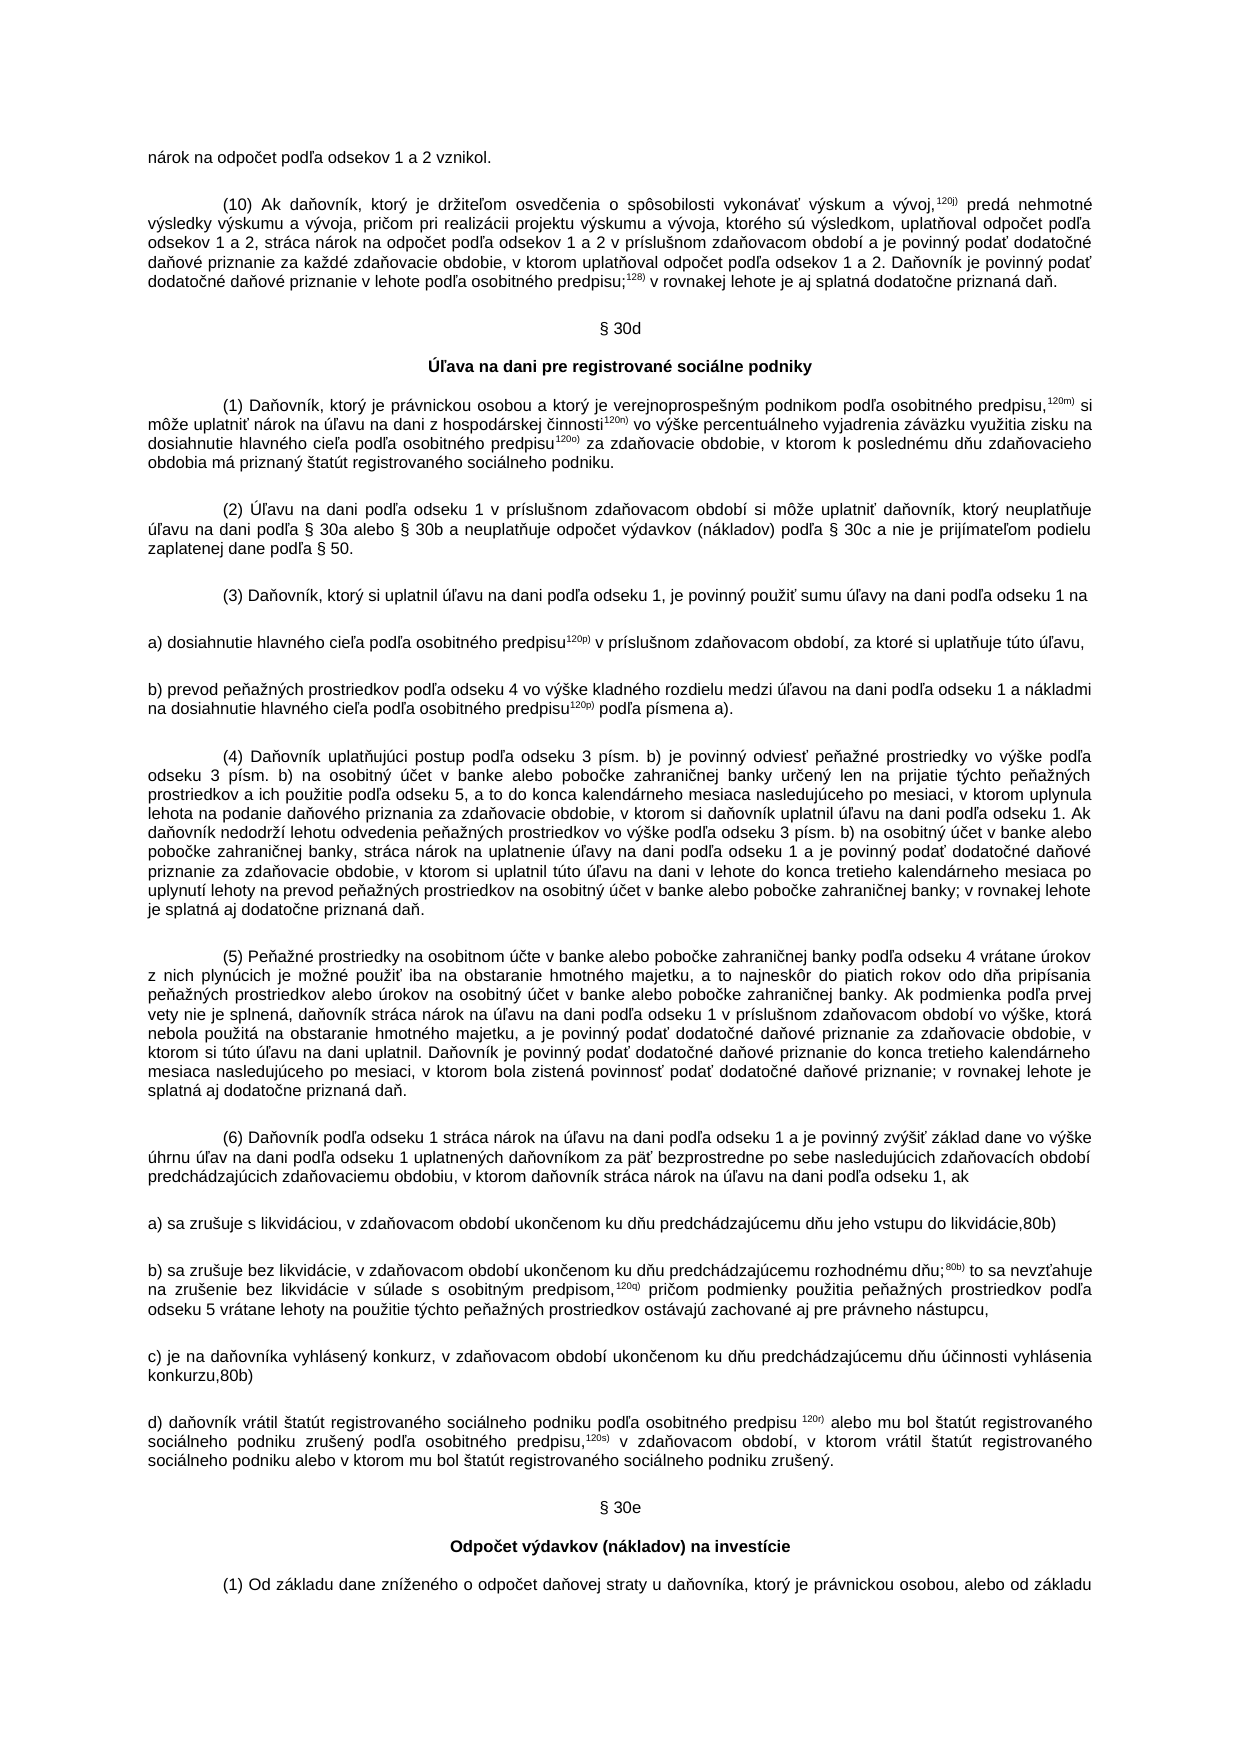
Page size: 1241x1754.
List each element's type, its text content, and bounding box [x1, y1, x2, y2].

text (10) Ak daňovník, ktorý je držiteľom osvedčenia o spôsobilosti vykonávať výskum a vývoj,120j) predá nehmotné výsledky výskumu a vývoja, pričom pri realizácii projektu výskumu a vývoja, ktorého sú výsledkom, uplatňoval odpočet podľa odsekov 1 a 2, stráca nárok na odpočet podľa odsekov 1 a 2 v príslušnom zdaňovacom období a je povinný podať dodatočné daňové priznanie za každé zdaňovacie obdobie, v ktorom uplatňoval odpočet podľa odsekov 1 a 2. Daňovník je povinný podať dodatočné daňové priznanie v lehote podľa osobitného predpisu;128) v rovnakej lehote je aj splatná dodatočne priznaná daň. [148, 195, 1092, 291]
text Odpočet výdavkov (nákladov) na investície [148, 1537, 1092, 1556]
text (2) Úľavu na dani podľa odseku 1 v príslušnom zdaňovacom období si môže uplatniť daňovník, ktorý neuplatňuje úľavu na dani podľa § 30a alebo § 30b a neuplatňuje odpočet výdavkov (nákladov) podľa § 30c a nie je prijímateľom podielu zaplatenej dane podľa § 50. [148, 500, 1092, 558]
text (1) Daňovník, ktorý je právnickou osobou a ktorý je verejnoprospešným podnikom podľa osobitného predpisu,120m) si môže uplatniť nárok na úľavu na dani z hospodárskej činnosti120n) vo výške percentuálneho vyjadrenia záväzku využitia zisku na dosiahnutie hlavného cieľa podľa osobitného predpisu120o) za zdaňovacie obdobie, v ktorom k poslednému dňu zdaňovacieho obdobia má priznaný štatút registrovaného sociálneho podniku. [148, 395, 1092, 472]
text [148, 1575, 1092, 1594]
text (4) Daňovník uplatňujúci postup podľa odseku 3 písm. b) je povinný odviesť peňažné prostriedky vo výške podľa odseku 3 písm. b) na osobitný účet v banke alebo pobočke zahraničnej banky určený len na prijatie týchto peňažných prostriedkov a ich použitie podľa odseku 5, a to do konca kalendárneho mesiaca nasledujúceho po mesiaci, v ktorom uplynula lehota na podanie daňového priznania za zdaňovacie obdobie, v ktorom si daňovník uplatnil úľavu na dani podľa odseku 1. Ak daňovník nedodrží lehotu odvedenia peňažných prostriedkov vo výške podľa odseku 3 písm. b) na osobitný účet v banke alebo pobočke zahraničnej banky, stráca nárok na uplatnenie úľavy na dani podľa odseku 1 a je povinný podať dodatočné daňové priznanie za zdaňovacie obdobie, v ktorom si uplatnil túto úľavu na dani v lehote do konca tretieho kalendárneho mesiaca po uplynutí lehoty na prevod peňažných prostriedkov na osobitný účet v banke alebo pobočke zahraničnej banky; v rovnakej lehote je splatná aj dodatočne priznaná daň. [148, 746, 1092, 919]
text (3) Daňovník, ktorý si uplatnil úľavu na dani podľa odseku 1, je povinný použiť sumu úľavy na dani podľa odseku 1 na [148, 586, 1092, 605]
text b) sa zrušuje bez likvidácie, v zdaňovacom období ukončenom ku dňu predchádzajúcemu rozhodnému dňu;80b) to sa nevzťahuje na zrušenie bez likvidácie v súlade s osobitným predpisom,120q) pričom podmienky použitia peňažných prostriedkov podľa odseku 5 vrátane lehoty na použitie týchto peňažných prostriedkov ostávajú zachované aj pre právneho nástupcu, [148, 1261, 1092, 1318]
text b) prevod peňažných prostriedkov podľa odseku 4 vo výške kladného rozdielu medzi úľavou na dani podľa odseku 1 a nákladmi na dosiahnutie hlavného cieľa podľa osobitného predpisu120p) podľa písmena a). [148, 680, 1092, 718]
text d) daňovník vrátil štatút registrovaného sociálneho podniku podľa osobitného predpisu 120r) alebo mu bol štatút registrovaného sociálneho podniku zrušený podľa osobitného predpisu,120s) v zdaňovacom období, v ktorom vrátil štatút registrovaného sociálneho podniku alebo v ktorom mu bol štatút registrovaného sociálneho podniku zrušený. [148, 1413, 1092, 1470]
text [148, 148, 1092, 167]
text § 30e [148, 1498, 1092, 1517]
text (5) Peňažné prostriedky na osobitnom účte v banke alebo pobočke zahraničnej banky podľa odseku 4 vrátane úrokov z nich plynúcich je možné použiť iba na obstaranie hmotného majetku, a to najneskôr do piatich rokov odo dňa pripísania peňažných prostriedkov alebo úrokov na osobitný účet v banke alebo pobočke zahraničnej banky. Ak podmienka podľa prvej vety nie je splnená, daňovník stráca nárok na úľavu na dani podľa odseku 1 v príslušnom zdaňovacom období vo výške, ktorá nebola použitá na obstaranie hmotného majetku, a je povinný podať dodatočné daňové priznanie za zdaňovacie obdobie, v ktorom si túto úľavu na dani uplatnil. Daňovník je povinný podať dodatočné daňové priznanie do konca tretieho kalendárneho mesiaca nasledujúceho po mesiaci, v ktorom bola zistená povinnosť podať dodatočné daňové priznanie; v rovnakej lehote je splatná aj dodatočne priznaná daň. [148, 947, 1092, 1100]
text a) dosiahnutie hlavného cieľa podľa osobitného predpisu120p) v príslušnom zdaňovacom období, za ktoré si uplatňuje túto úľavu, [148, 633, 1092, 652]
text § 30d [148, 319, 1092, 338]
text Úľava na dani pre registrované sociálne podniky [148, 357, 1092, 376]
text c) je na daňovníka vyhlásený konkurz, v zdaňovacom období ukončenom ku dňu predchádzajúcemu dňu účinnosti vyhlásenia konkurzu,80b) [148, 1346, 1092, 1385]
text a) sa zrušuje s likvidáciou, v zdaňovacom období ukončenom ku dňu predchádzajúcemu dňu jeho vstupu do likvidácie,80b) [148, 1214, 1092, 1233]
text (6) Daňovník podľa odseku 1 stráca nárok na úľavu na dani podľa odseku 1 a je povinný zvýšiť základ dane vo výške úhrnu úľav na dani podľa odseku 1 uplatnených daňovníkom za päť bezprostredne po sebe nasledujúcich zdaňovacích období predchádzajúcich zdaňovaciemu obdobiu, v ktorom daňovník stráca nárok na úľavu na dani podľa odseku 1, ak [148, 1128, 1092, 1186]
